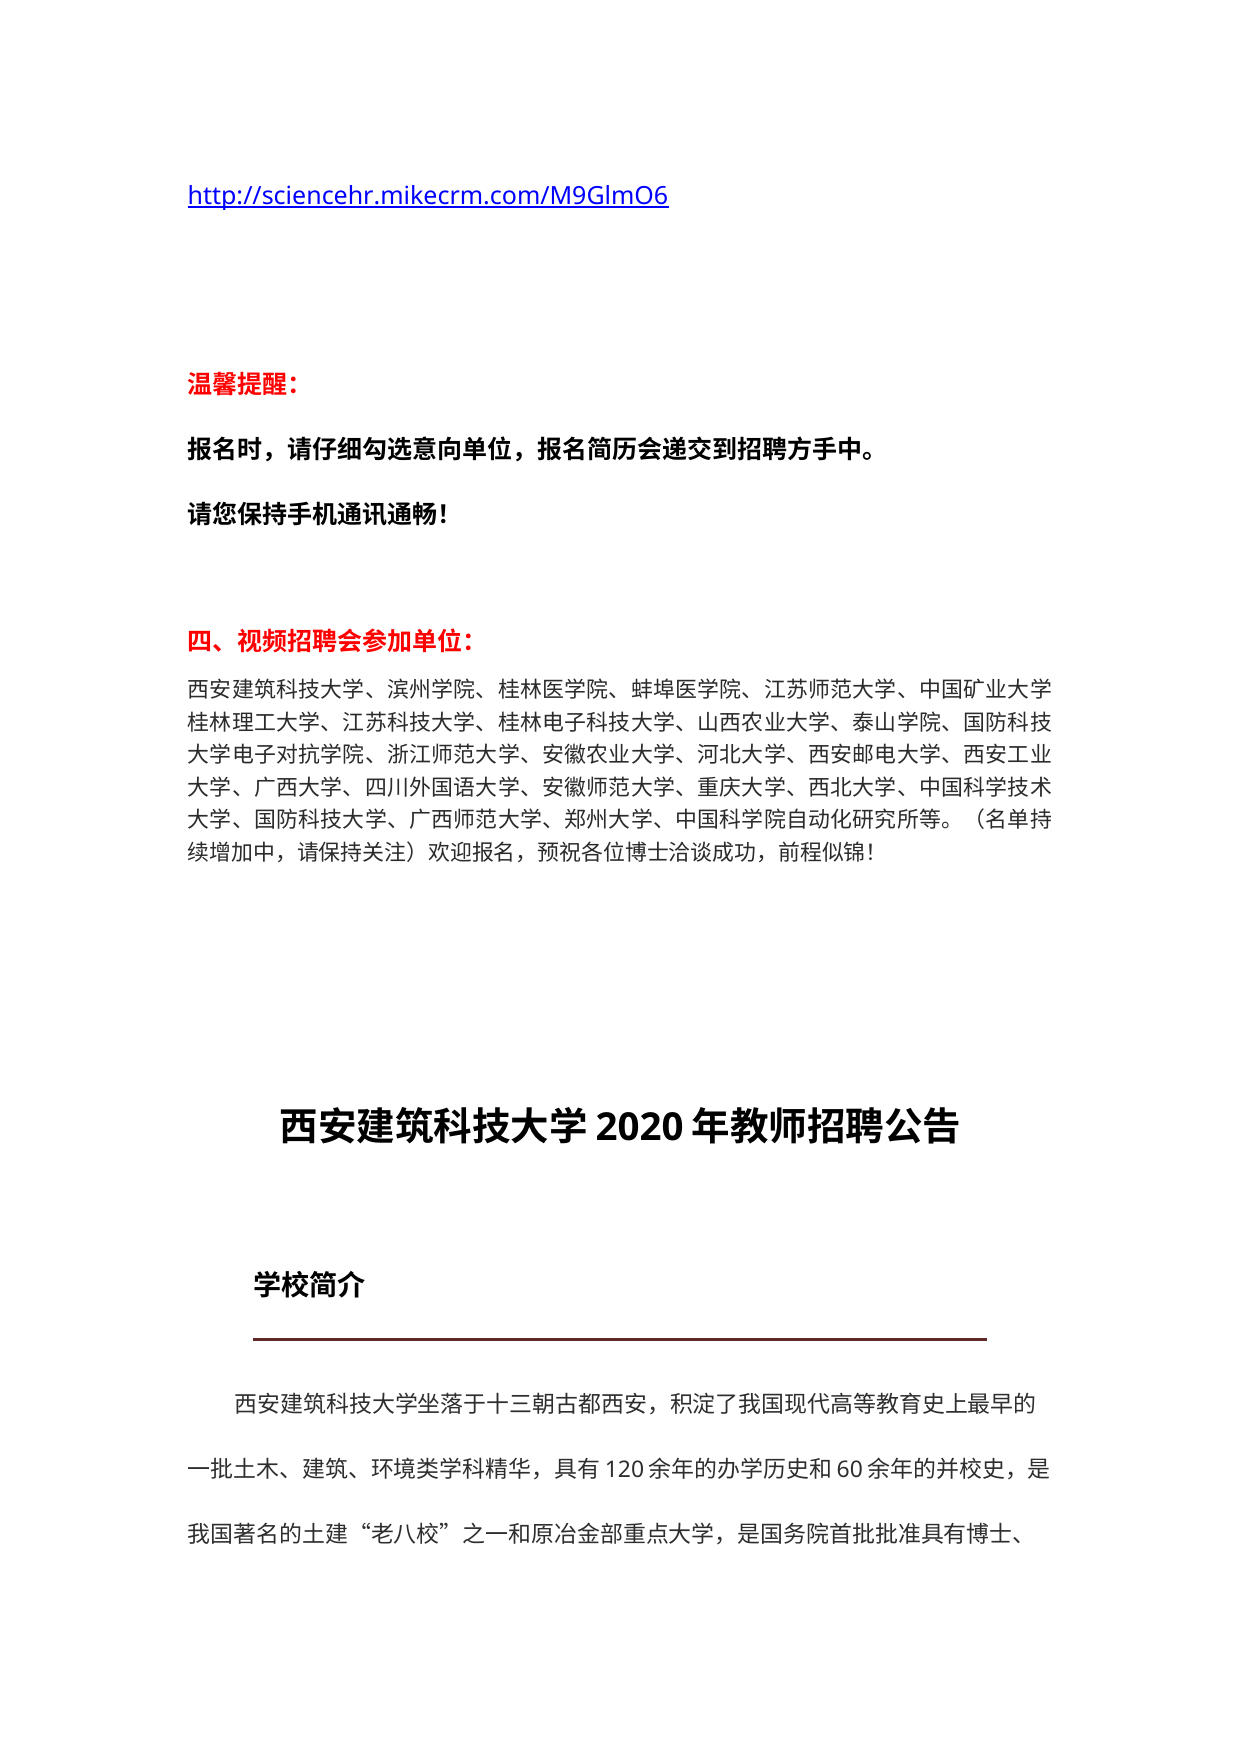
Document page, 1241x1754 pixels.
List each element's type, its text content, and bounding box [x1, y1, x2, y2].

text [187, 1371, 1053, 1566]
subtitle 西安建筑科技大学2020年教师招聘公告 [187, 1091, 1053, 1156]
text 四、视频招聘会参加单位： 西安建筑科技大学、滨州学院、桂林医学院、蚌埠医学院、江苏师范大学、中国矿业大学、桂林理工大学、江苏科技大学、桂林电子科技大学、山西农业大学、泰山学院、国防科技大学电子对抗学院、浙江师范大学、安徽农业大学、河北大学、西安邮电大学、西安工业大学、广西大学、四川外国语大学、安徽师范大学、重庆大学、西北大学、中国科学技术大学、国防科技大学、广西师范大学、郑州大学、中国科学院自动化研究所等。（名单持续增加中，请保持关注）欢迎报名，预祝各位博士洽谈成功，前程似锦！ [187, 607, 1053, 867]
text http://sciencehr.mikecrm.com/M9GlmO6 [187, 162, 1053, 227]
text 温馨提醒： [187, 350, 1053, 415]
subtitle 学校简介 [253, 1250, 987, 1338]
text 请您保持手机通讯通畅！ [187, 480, 1053, 545]
text 报名时，请仔细勾选意向单位，报名简历会递交到招聘方手中。 [187, 415, 1053, 480]
